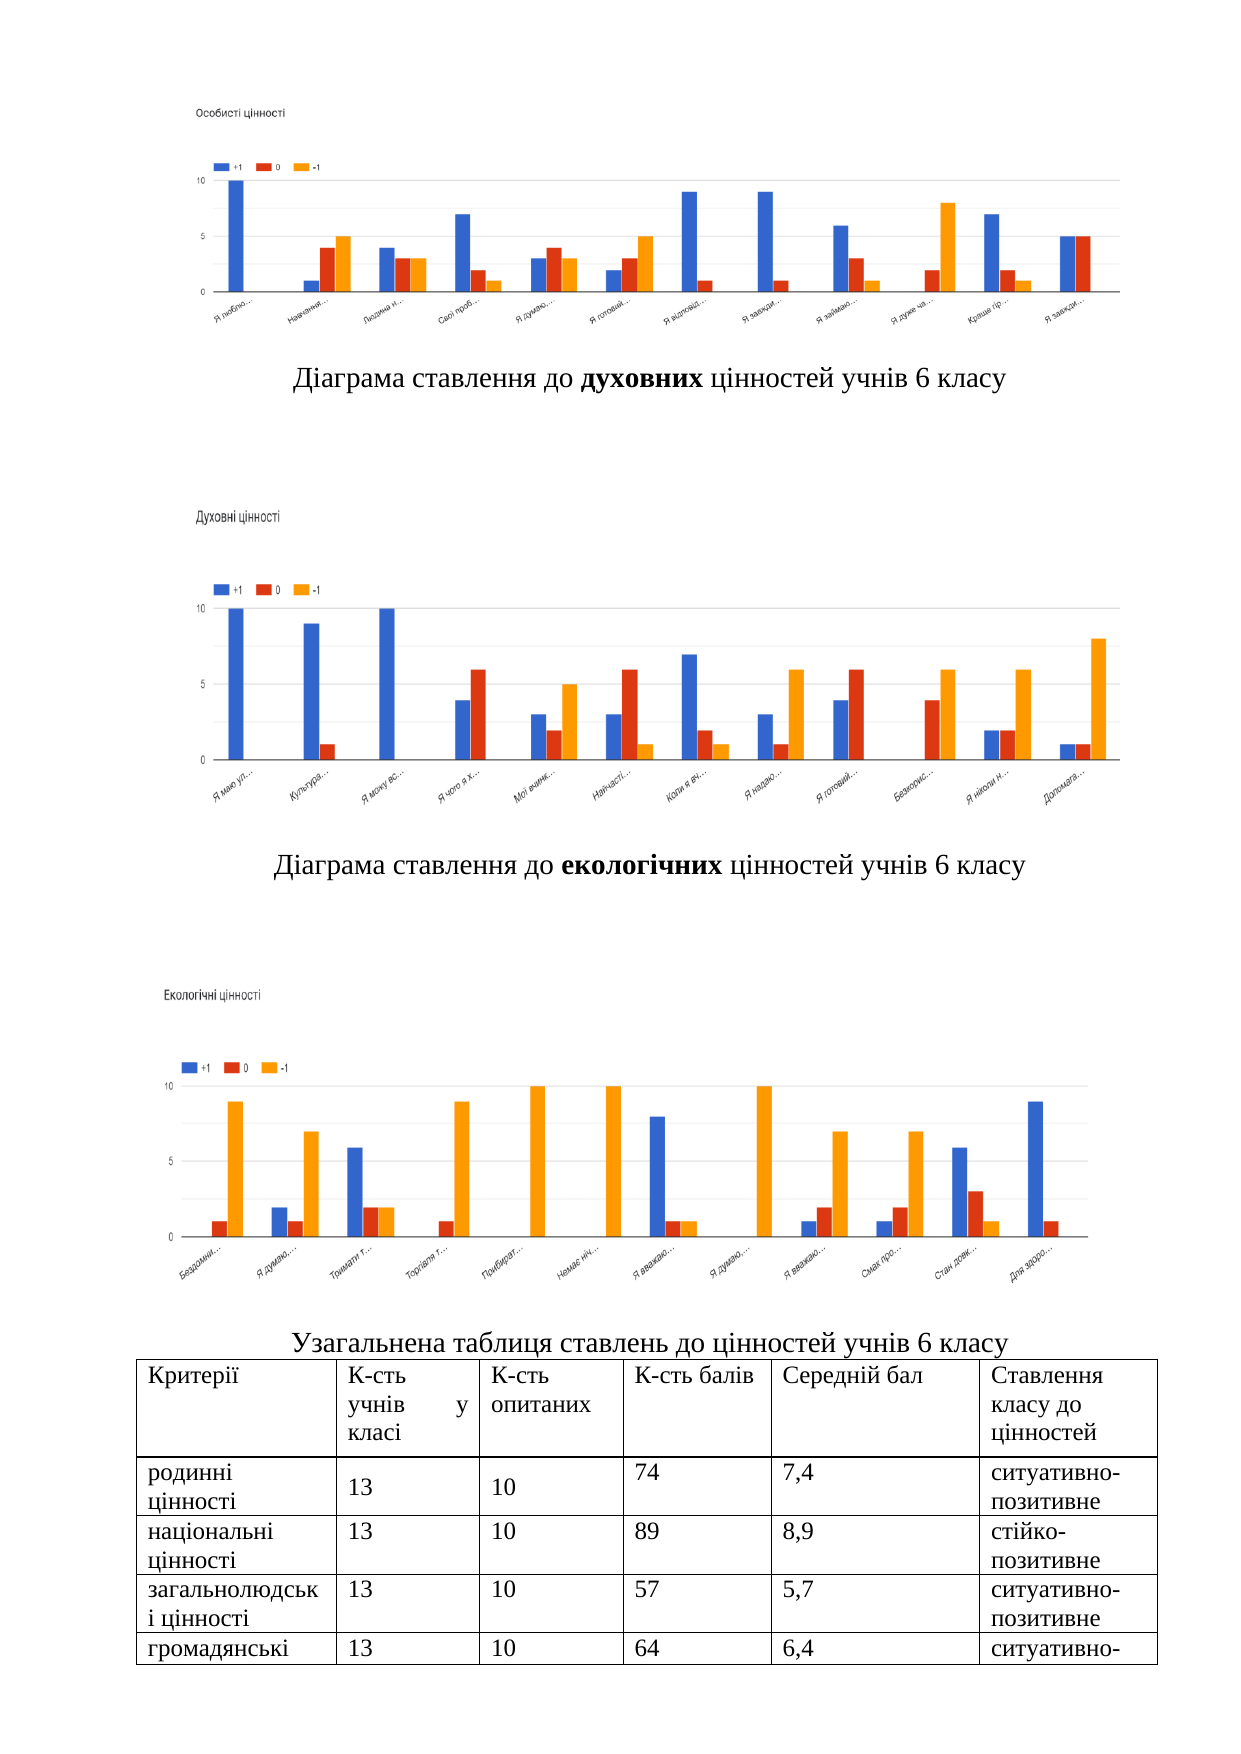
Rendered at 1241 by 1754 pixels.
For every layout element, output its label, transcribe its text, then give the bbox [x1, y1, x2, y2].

table_cell стійко-позитивне [980, 1516, 1157, 1573]
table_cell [980, 1575, 1157, 1632]
table_header Ставлення класу до цінностей [980, 1360, 1157, 1456]
table_cell 10 [480, 1575, 623, 1632]
table_cell 64 [624, 1633, 771, 1664]
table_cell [980, 1633, 1157, 1664]
table_header Середній бал [772, 1360, 979, 1456]
table_cell 10 [480, 1633, 623, 1664]
table_cell національні цінності [137, 1516, 336, 1573]
table_cell 74 [624, 1458, 771, 1515]
table_header К-сть учнів у класі [337, 1360, 479, 1456]
picture [179, 88, 1120, 344]
table_cell 57 [624, 1575, 771, 1632]
table_cell 13 [337, 1516, 479, 1573]
table_cell загальнолюдські цінності [137, 1575, 336, 1632]
table_cell 8,9 [772, 1516, 979, 1573]
table_cell 6,4 [772, 1633, 979, 1664]
table_cell 10 [480, 1458, 623, 1515]
table_cell 10 [480, 1516, 623, 1573]
picture [179, 482, 1120, 831]
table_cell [137, 1633, 336, 1664]
table_cell 13 [337, 1458, 479, 1515]
table_cell 7,4 [772, 1458, 979, 1515]
table_cell 89 [624, 1516, 771, 1573]
table_header К-сть опитаних [480, 1360, 623, 1456]
picture [147, 961, 1089, 1307]
table_header К-сть балів [624, 1360, 771, 1456]
text Узагальнена таблиця ставлень до цінностей учнів 6 класу [148, 1325, 1152, 1359]
table_cell 13 [337, 1633, 479, 1664]
table_cell 13 [337, 1575, 479, 1632]
table_header Критерії [137, 1360, 336, 1456]
table_cell 5,7 [772, 1575, 979, 1632]
table_cell родинні цінності [137, 1458, 336, 1515]
table_cell ситуативно-позитивне [980, 1458, 1157, 1515]
